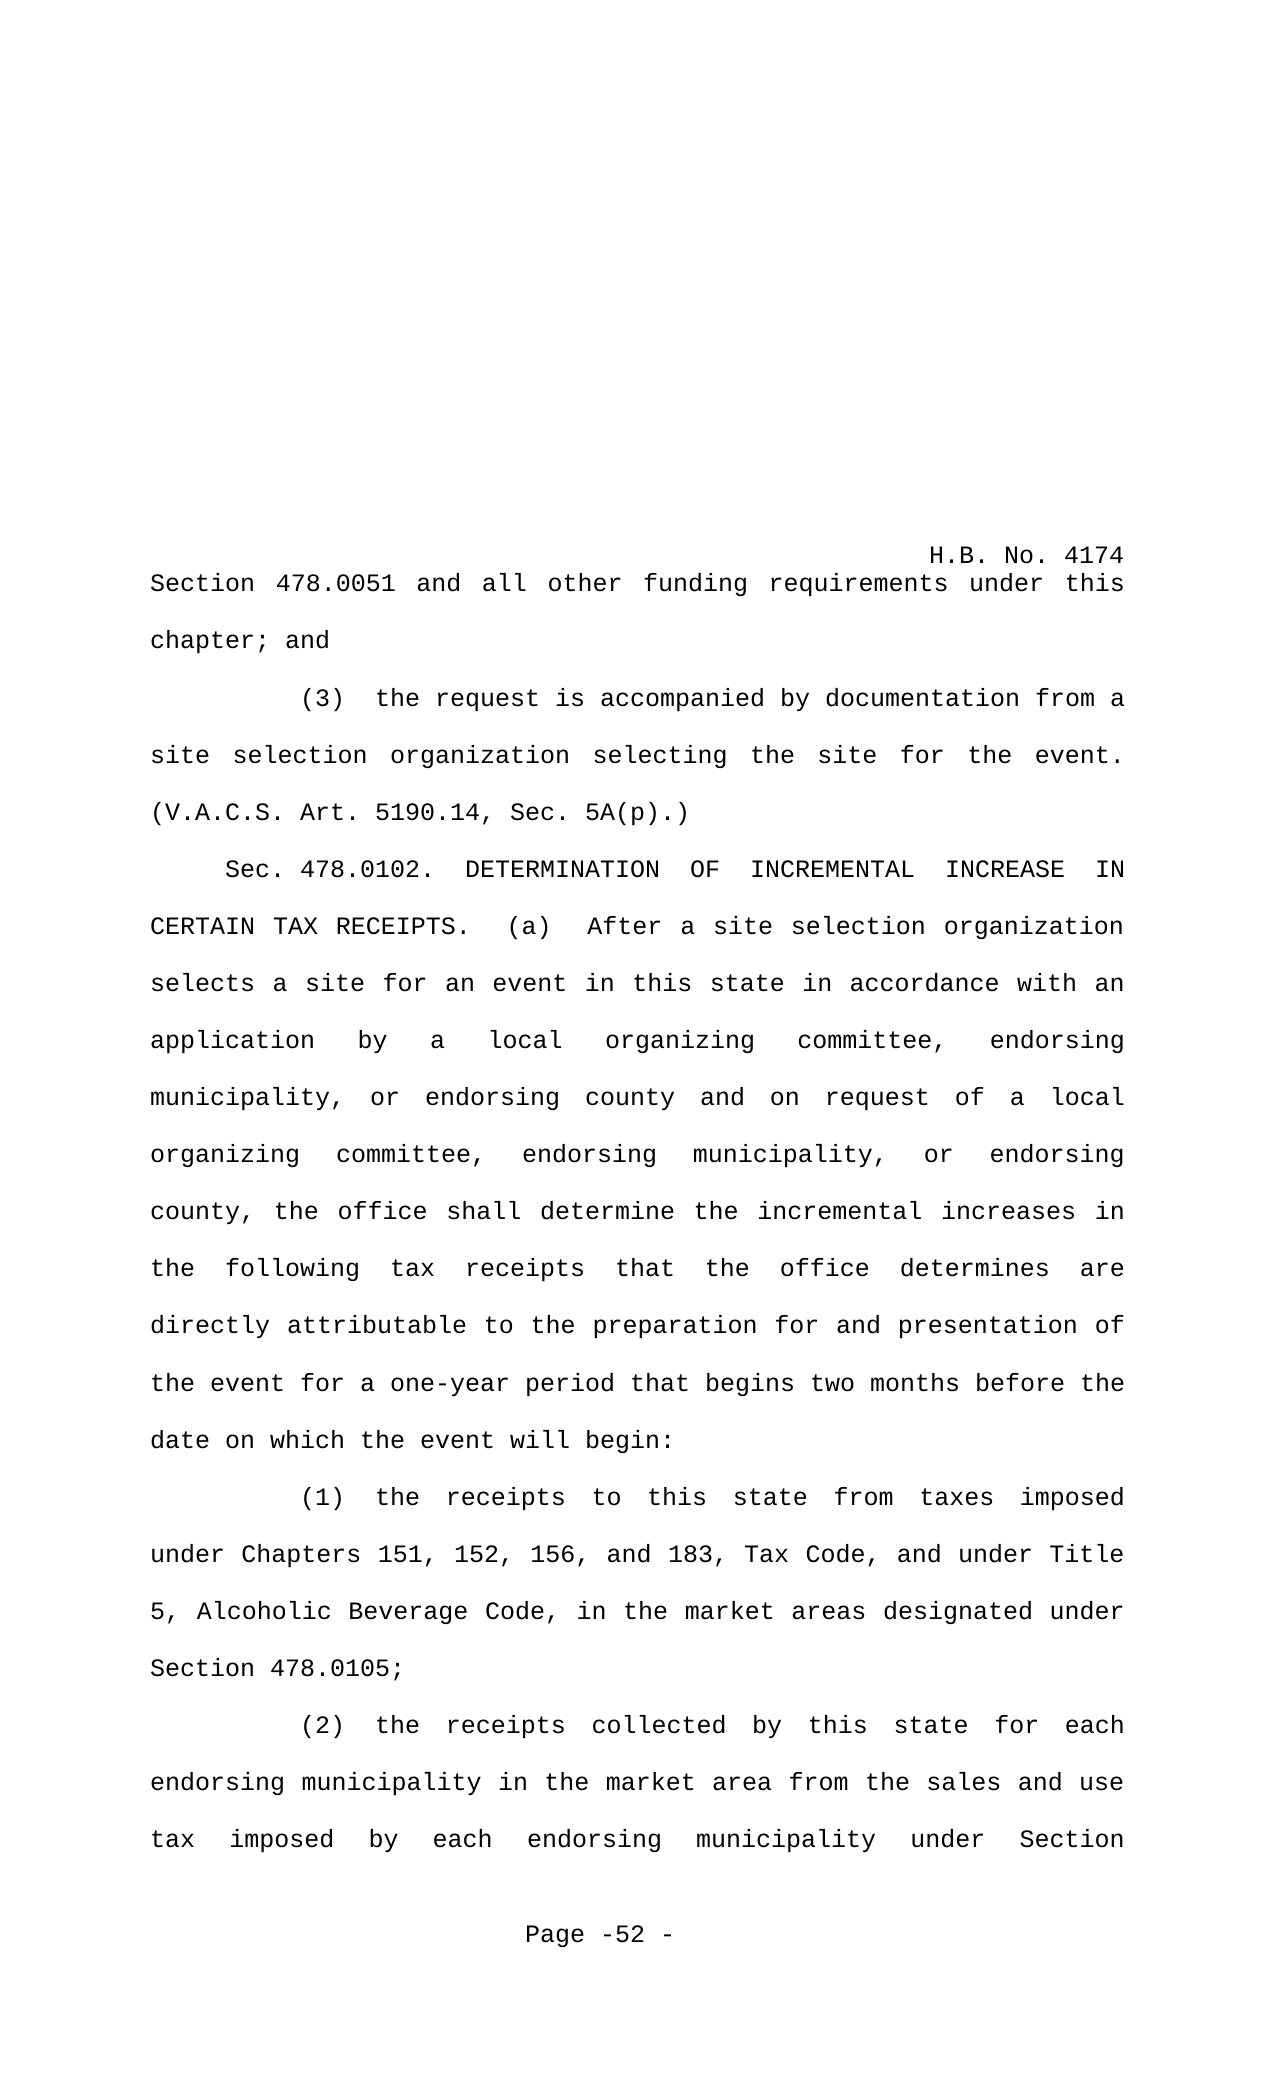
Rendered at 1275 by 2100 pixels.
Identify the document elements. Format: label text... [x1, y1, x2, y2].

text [150, 571, 1125, 656]
text (3) the request is accompanied by documentation from a site selection organization selecting the site for the event. (V.A.C.S. Art. 5190.14, Sec. 5A(p).) [150, 685, 1125, 828]
text (1) the receipts to this state from taxes imposed under Chapters 151, 152, 156, and 183, Tax Code, and under Title 5, Alcoholic Beverage Code, in the market areas designated under Section 478.0105; [150, 1484, 1125, 1684]
text Sec. 478.0102. DETERMINATION OF INCREMENTAL INCREASE IN CERTAIN TAX RECEIPTS. (a) After a site selection organization selects a site for an event in this state in accordance with an application by a local organizing committee, endorsing municipality, or endorsing county and on request of a local organizing committee, endorsing municipality, or endorsing county, the office shall determine the incremental increases in the following tax receipts that the office determines are directly attributable to the preparation for and presentation of the event for a one-year period that begins two months before the date on which the event will begin: [150, 856, 1125, 1456]
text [150, 1712, 1125, 1855]
